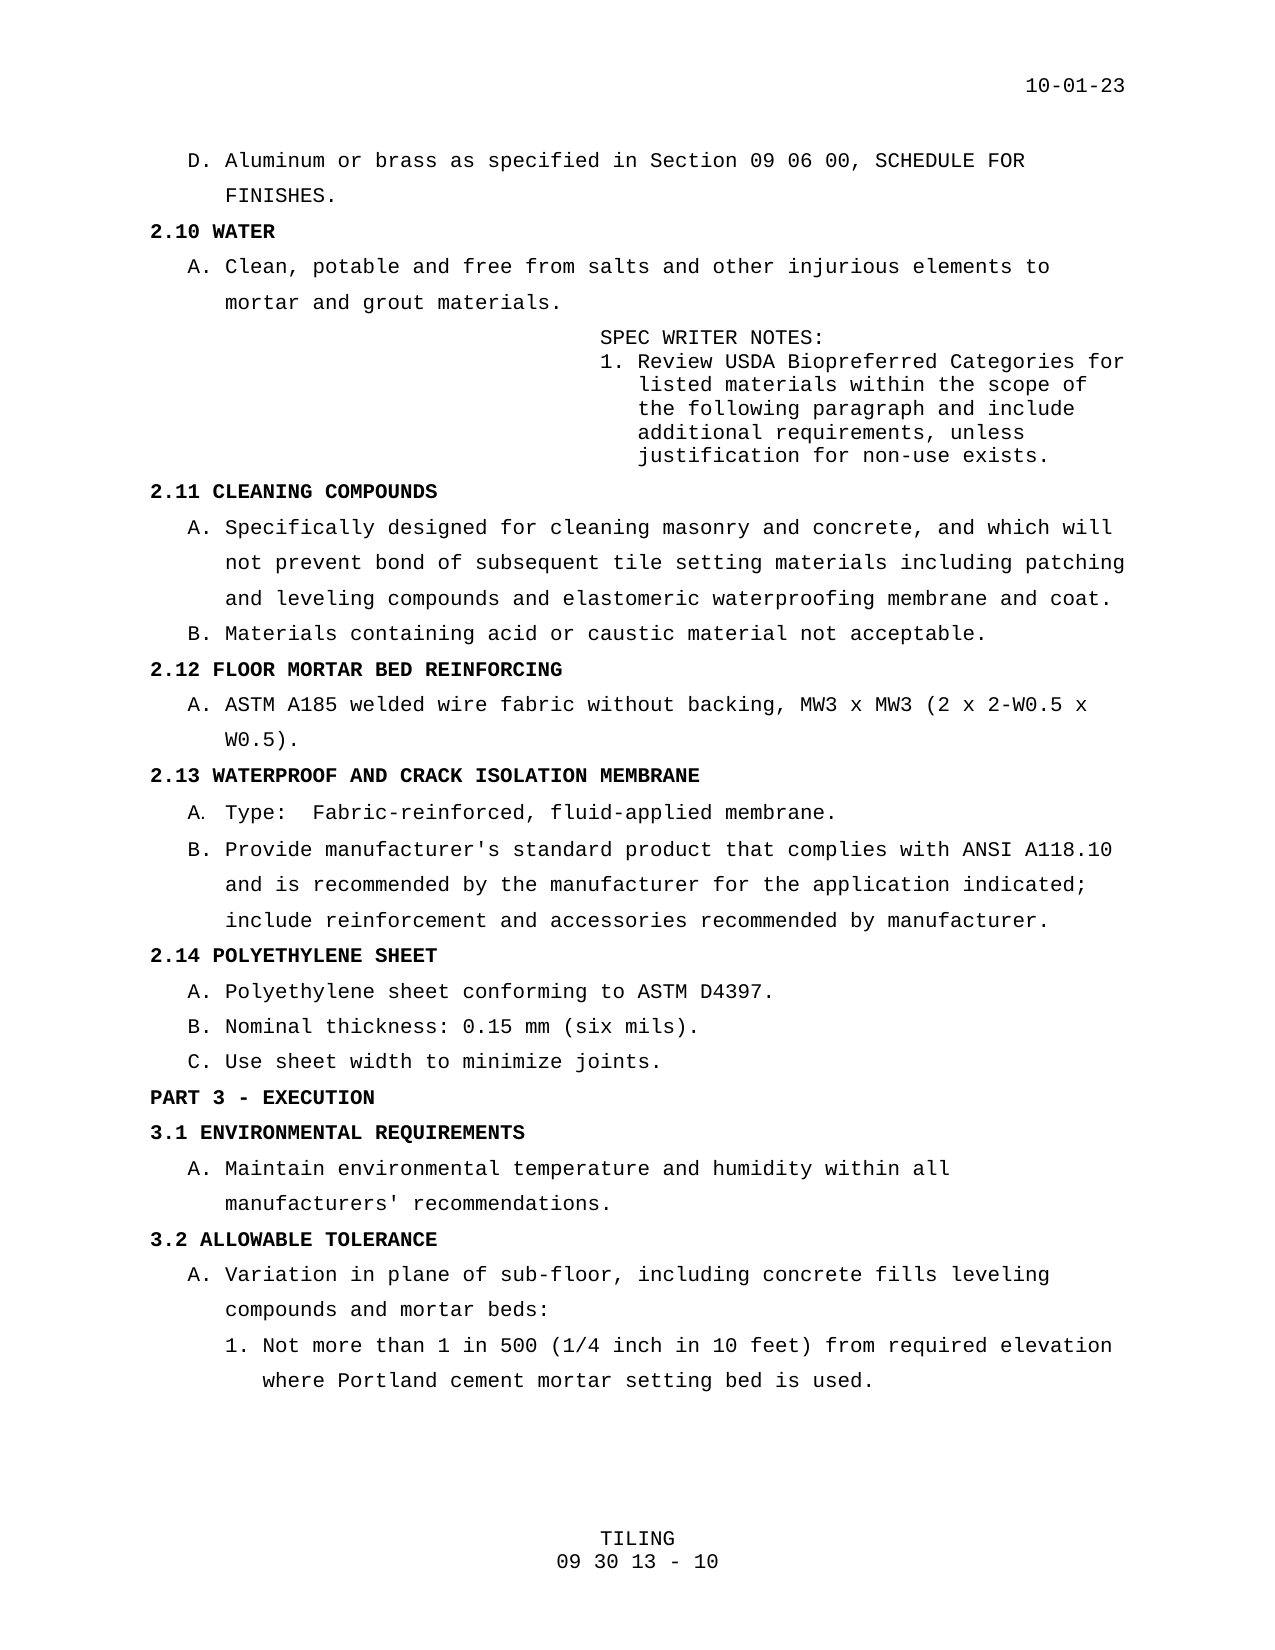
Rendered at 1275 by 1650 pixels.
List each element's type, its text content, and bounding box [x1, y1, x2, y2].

text A. Clean, potable and free from salts and other injurious elements to mortar and grout materials. [187, 256, 1125, 315]
text 3.2 ALLOWABLE TOLERANCE [150, 1228, 1125, 1252]
text 2.13 WATERPROOF AND CRACK ISOLATION MEMBRANE [150, 765, 1125, 788]
text A. Type: Fabric-reinforced, fluid-applied membrane. [187, 800, 1125, 826]
text B. Materials containing acid or caustic material not acceptable. [187, 623, 1125, 647]
text 2.12 FLOOR MORTAR BED REINFORCING [150, 658, 1125, 682]
text D. Aluminum or brass as specified in Section 09 06 00, SCHEDULE FOR FINISHES. [187, 150, 1125, 209]
text 1. Review USDA Biopreferred Categories for listed materials within the scope of the following paragraph and include additional requirements, unless justification for non-use exists. [600, 351, 1125, 469]
text A. Maintain environmental temperature and humidity within all manufacturers' recommendations. [187, 1158, 1125, 1217]
text 2.11 CLEANING COMPOUNDS [150, 481, 1125, 505]
text A. ASTM A185 welded wire fabric without backing, MW3 x MW3 (2 x 2-W0.5 x W0.5). [187, 694, 1125, 753]
text SPEC WRITER NOTES: [600, 327, 1125, 351]
text A. Polyethylene sheet conforming to ASTM D4397. [187, 981, 1125, 1004]
text A. Specifically designed for cleaning masonry and concrete, and which will not prevent bond of subsequent tile setting materials including patching and leveling compounds and elastomeric waterproofing membrane and coat. [187, 517, 1125, 611]
text A. Variation in plane of sub-floor, including concrete fills leveling compounds and mortar beds: [187, 1264, 1125, 1323]
text PART 3 - EXECUTION [150, 1087, 1125, 1111]
text 3.1 ENVIRONMENTAL REQUIREMENTS [150, 1122, 1125, 1146]
text 1. Not more than 1 in 500 (1/4 inch in 10 feet) from required elevation where Portland cement mortar setting bed is used. [225, 1335, 1125, 1394]
text B. Nominal thickness: 0.15 mm (six mils). [187, 1016, 1125, 1040]
text B. Provide manufacturer's standard product that complies with ANSI A118.10 and is recommended by the manufacturer for the application indicated; include reinforcement and accessories recommended by manufacturer. [187, 839, 1125, 933]
text 2.14 POLYETHYLENE SHEET [150, 945, 1125, 969]
text C. Use sheet width to minimize joints. [187, 1051, 1125, 1075]
text 2.10 WATER [150, 221, 1125, 244]
